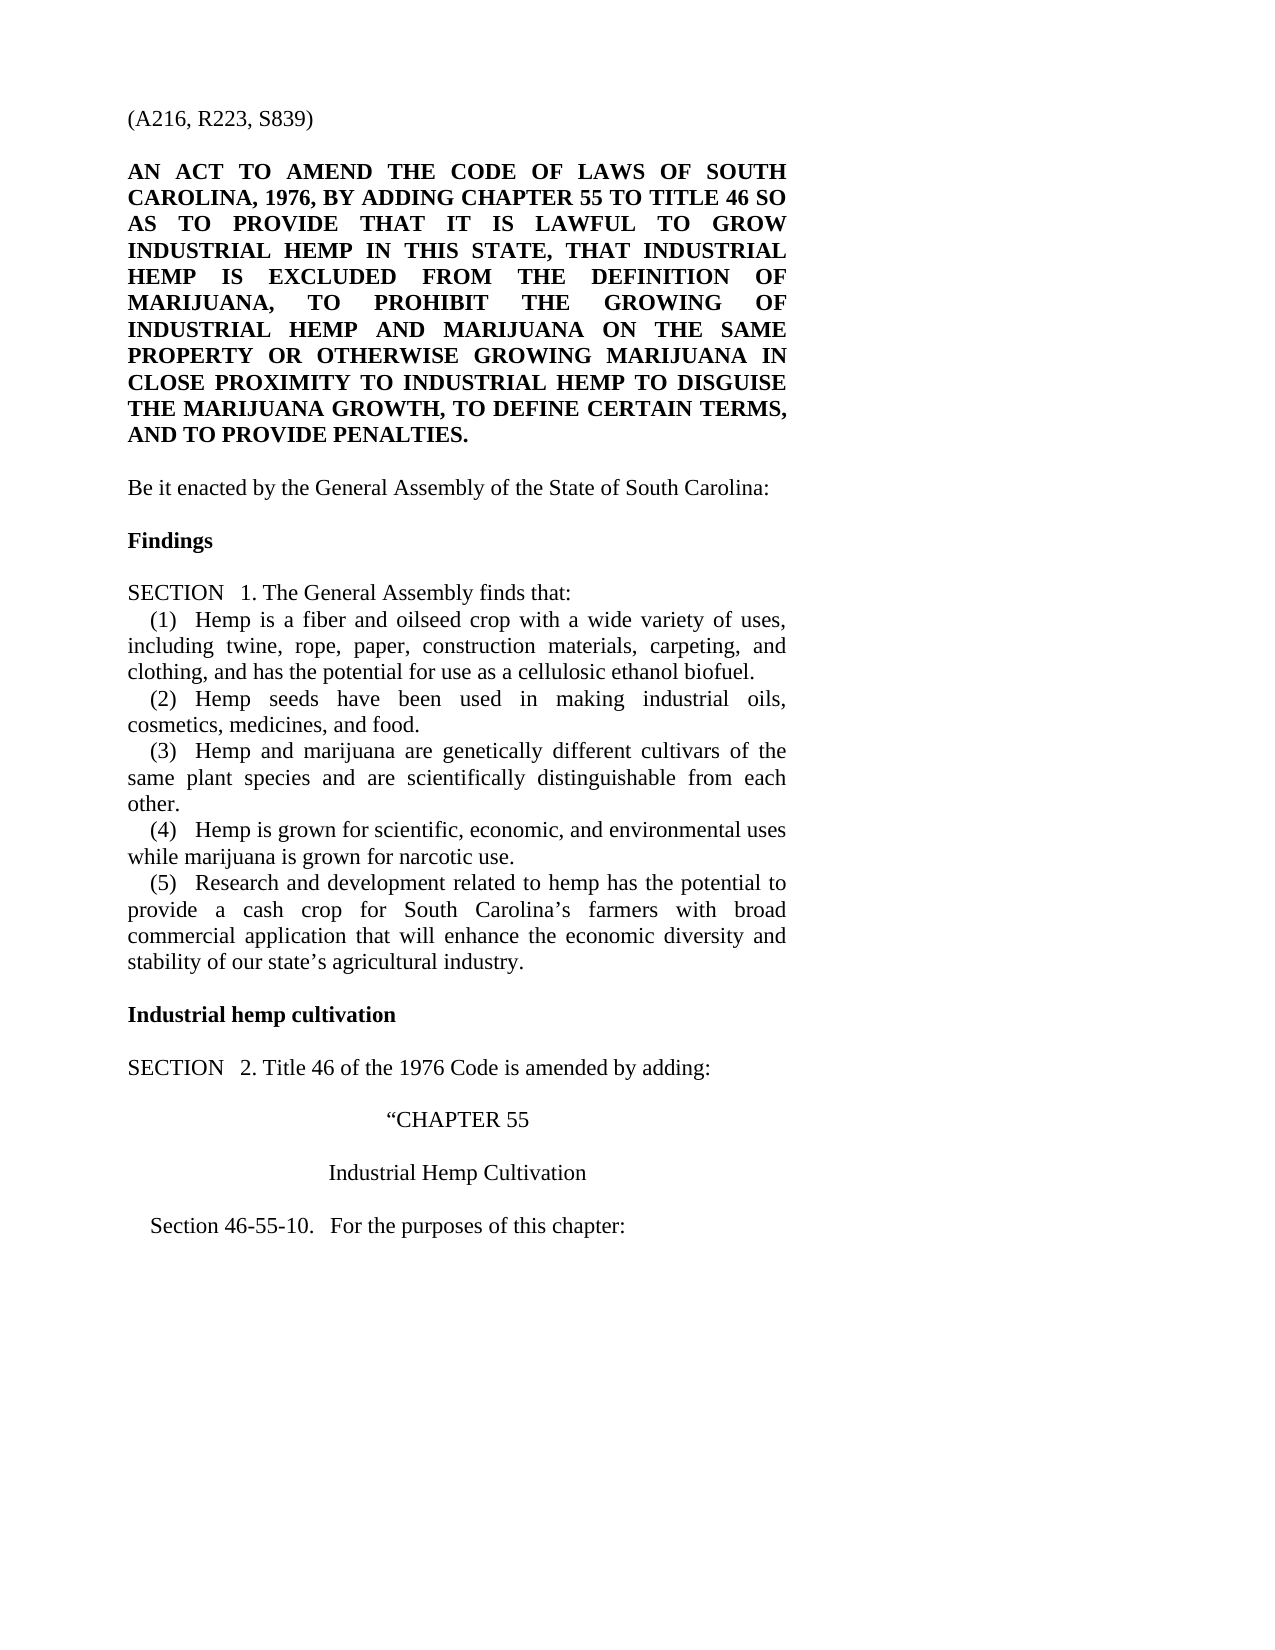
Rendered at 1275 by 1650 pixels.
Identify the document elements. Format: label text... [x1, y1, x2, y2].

text “CHAPTER 55 [127, 1106, 787, 1133]
text Industrial hemp cultivation [127, 1001, 787, 1027]
text (4) Hemp is grown for scientific, economic, and environmental uses while marijuana is grown for narcotic use. [127, 817, 787, 869]
text Findings [127, 527, 787, 553]
text (5) Research and development related to hemp has the potential to provide a cash crop for South Carolina’s farmers with broad commercial application that will enhance the economic diversity and stability of our state’s agricultural industry. [127, 869, 787, 975]
text (A216, R223, S839) [127, 105, 787, 131]
text SECTION 1. The General Assembly finds that: [127, 579, 787, 606]
text AN ACT TO AMEND THE CODE OF LAWS OF SOUTH CAROLINA, 1976, BY ADDING CHAPTER 55 TO TITLE 46 SO AS TO PROVIDE THAT IT IS LAWFUL TO GROW INDUSTRIAL HEMP IN THIS STATE, THAT INDUSTRIAL HEMP IS EXCLUDED FROM THE DEFINITION OF MARIJUANA, TO PROHIBIT THE GROWING OF INDUSTRIAL HEMP AND MARIJUANA ON THE SAME PROPERTY OR OTHERWISE GROWING MARIJUANA IN CLOSE PROXIMITY TO INDUSTRIAL HEMP TO DISGUISE THE MARIJUANA GROWTH, TO DEFINE CERTAIN TERMS, AND TO PROVIDE PENALTIES. [127, 158, 787, 448]
text (2) Hemp seeds have been used in making industrial oils, cosmetics, medicines, and food. [127, 685, 787, 737]
text Industrial Hemp Cultivation [127, 1159, 787, 1186]
text Be it enacted by the General Assembly of the State of South Carolina: [127, 474, 787, 500]
text SECTION 2. Title 46 of the 1976 Code is amended by adding: [127, 1054, 787, 1080]
text (1) Hemp is a fiber and oilseed crop with a wide variety of uses, including twine, rope, paper, construction materials, carpeting, and clothing, and has the potential for use as a cellulosic ethanol biofuel. [127, 606, 787, 685]
text (3) Hemp and marijuana are genetically different cultivars of the same plant species and are scientifically distinguishable from each other. [127, 737, 787, 817]
text Section 46-55-10. For the purposes of this chapter: [127, 1212, 787, 1238]
